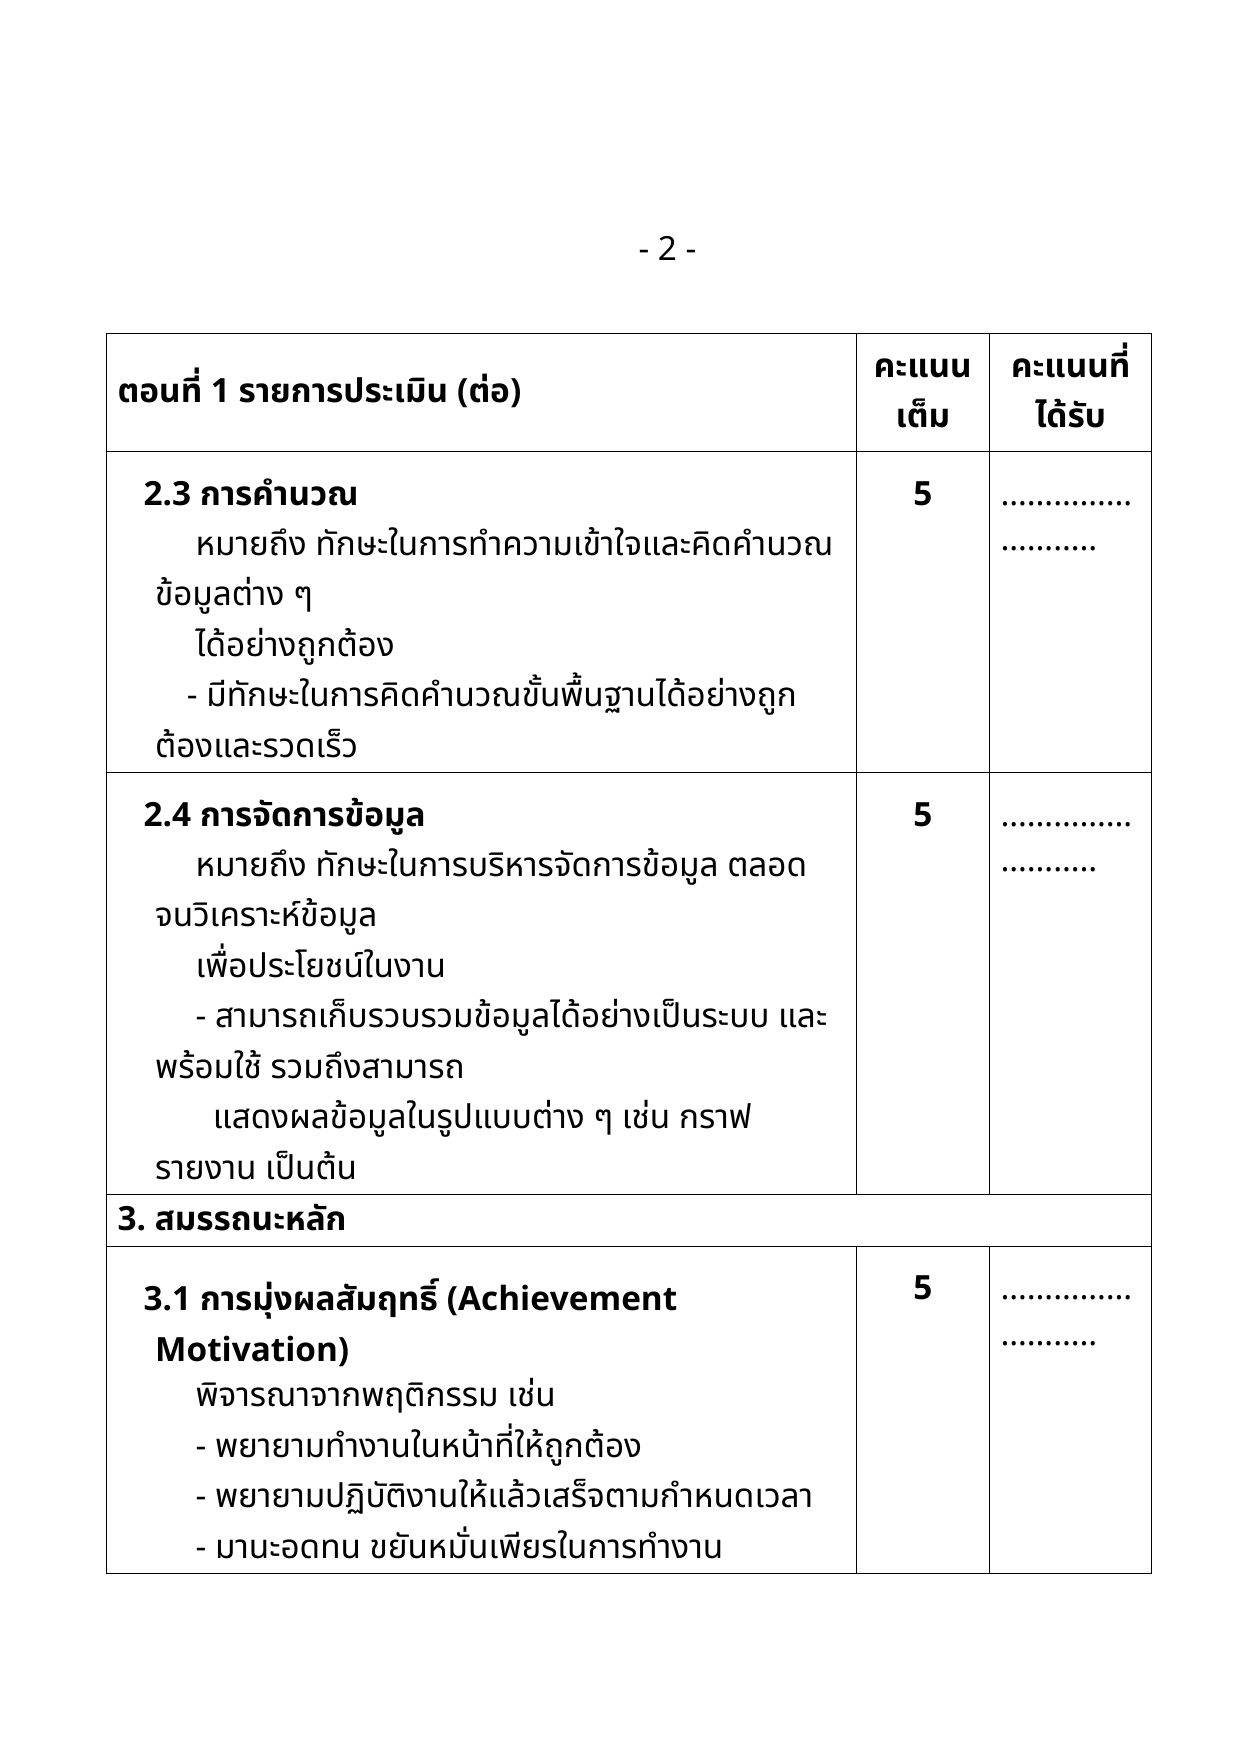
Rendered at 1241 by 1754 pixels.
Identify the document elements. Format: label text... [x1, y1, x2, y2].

table_cell 2.3 การคำนวณ หมายถึง ทักษะในการทำความเข้าใจและคิดคำนวณข้อมูลต่าง ๆ ได้อย่างถูกต้อง - มีทักษะในการคิดคำนวณขั้นพื้นฐานได้อย่างถูกต้องและรวดเร็ว [107, 452, 856, 772]
table_cell 5 [857, 452, 989, 772]
table_header ตอนที่ 1 รายการประเมิน (ต่อ) [107, 334, 856, 451]
table_cell 3. สมรรถนะหลัก [107, 1195, 1151, 1246]
table_cell 5 [857, 1247, 989, 1573]
text - 2 - [177, 225, 1157, 270]
table_cell 2.4 การจัดการข้อมูล หมายถึง ทักษะในการบริหารจัดการข้อมูล ตลอดจนวิเคราะห์ข้อมูล เพื่อประโยชน์ในงาน - สามารถเก็บรวบรวมข้อมูลได้อย่างเป็นระบบ และพร้อมใช้ รวมถึงสามารถ แสดงผลข้อมูลในรูปแบบต่าง ๆ เช่น กราฟ รายงาน เป็นต้น [107, 773, 856, 1194]
table_header คะแนนที่ได้รับ [990, 334, 1151, 451]
table_header คะแนนเต็ม [857, 334, 989, 451]
table_cell …………………….. [990, 1247, 1151, 1573]
table_cell …………………….. [990, 773, 1151, 1194]
table_cell 5 [857, 773, 989, 1194]
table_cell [107, 1247, 856, 1573]
table_cell …………………….. [990, 452, 1151, 772]
